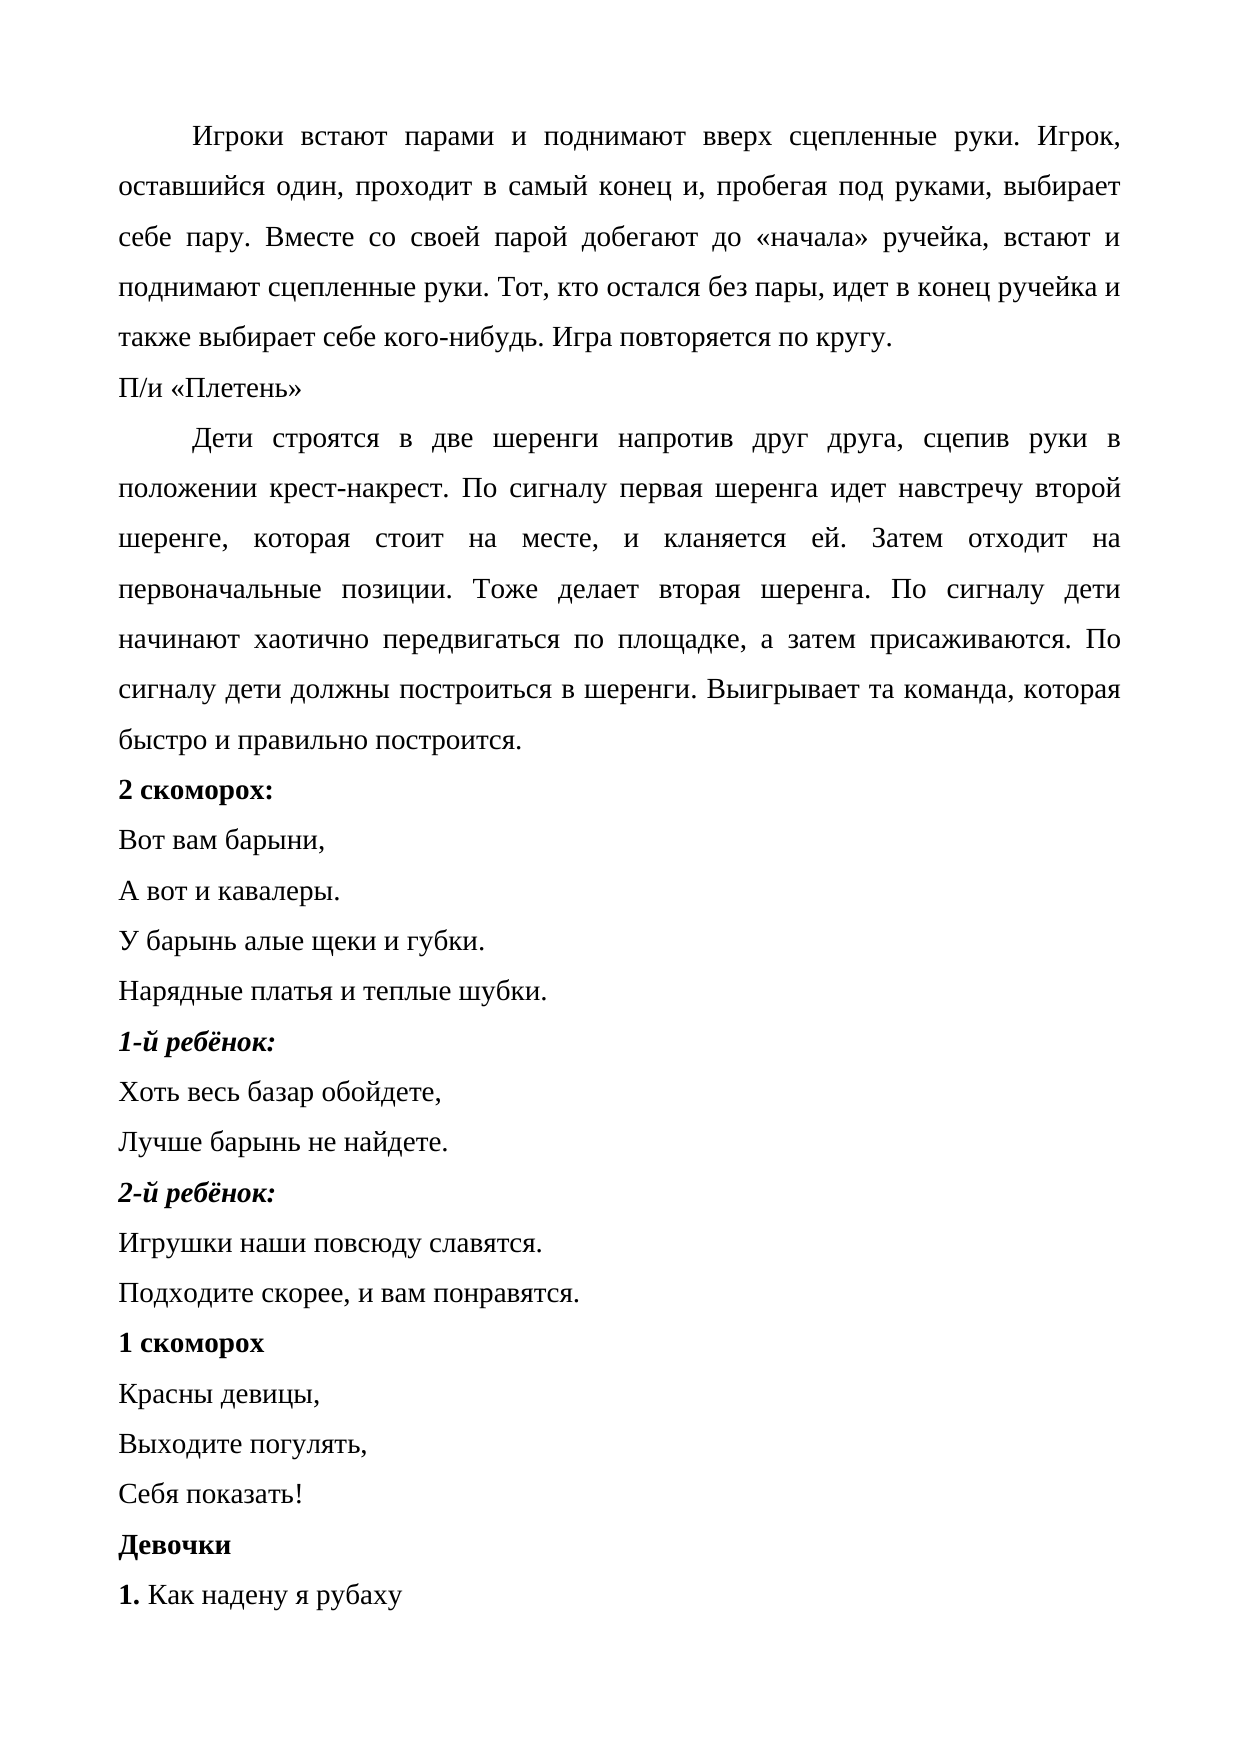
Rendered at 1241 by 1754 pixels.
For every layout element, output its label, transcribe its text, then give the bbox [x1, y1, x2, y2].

text Вот вам барыни, А вот и кавалеры. [118, 822, 1122, 906]
text Игроки встают парами и поднимают вверх сцепленные руки. Игрок, оставшийся один, проходит в самый конец и, пробегая под руками, выбирает себе пару. Вместе со своей парой добегают до «начала» ручейка, встают и поднимают сцепленные руки. Тот, кто остался без пары, идет в конец ручейка и также выбирает себе кого-нибудь. Игра повторяется по кругу. [118, 118, 1122, 353]
text Девочки [118, 1527, 1122, 1560]
text 1 скоморох Красны девицы, Выходите погулять, Себя показать! [118, 1326, 1122, 1510]
text 1-й ребёнок: [118, 1024, 1122, 1057]
text У барынь алые щеки и губки. Нарядные платья и теплые шубки. [118, 923, 1122, 1007]
text Игрушки наши повсюду славятся. Подходите скорее, и вам понравятся. [118, 1225, 1122, 1309]
text Дети строятся в две шеренги напротив друг друга, сцепив руки в положении крест-накрест. По сигналу первая шеренга идет навстречу второй шеренге, которая стоит на месте, и кланяется ей. Затем отходит на первоначальные позиции. Тоже делает вторая шеренга. По сигналу дети начинают хаотично передвигаться по площадке, а затем присаживаются. По сигналу дети должны построиться в шеренги. Выигрывает та команда, которая быстро и правильно построится. [118, 420, 1122, 755]
text Хоть весь базар обойдете, Лучше барынь не найдете. [118, 1074, 1122, 1158]
text 2-й ребёнок: [118, 1175, 1122, 1208]
text П/и «Плетень» [118, 370, 1122, 403]
text 2 скоморох: [118, 772, 1122, 806]
list Как надену я рубаху [118, 1577, 1122, 1611]
